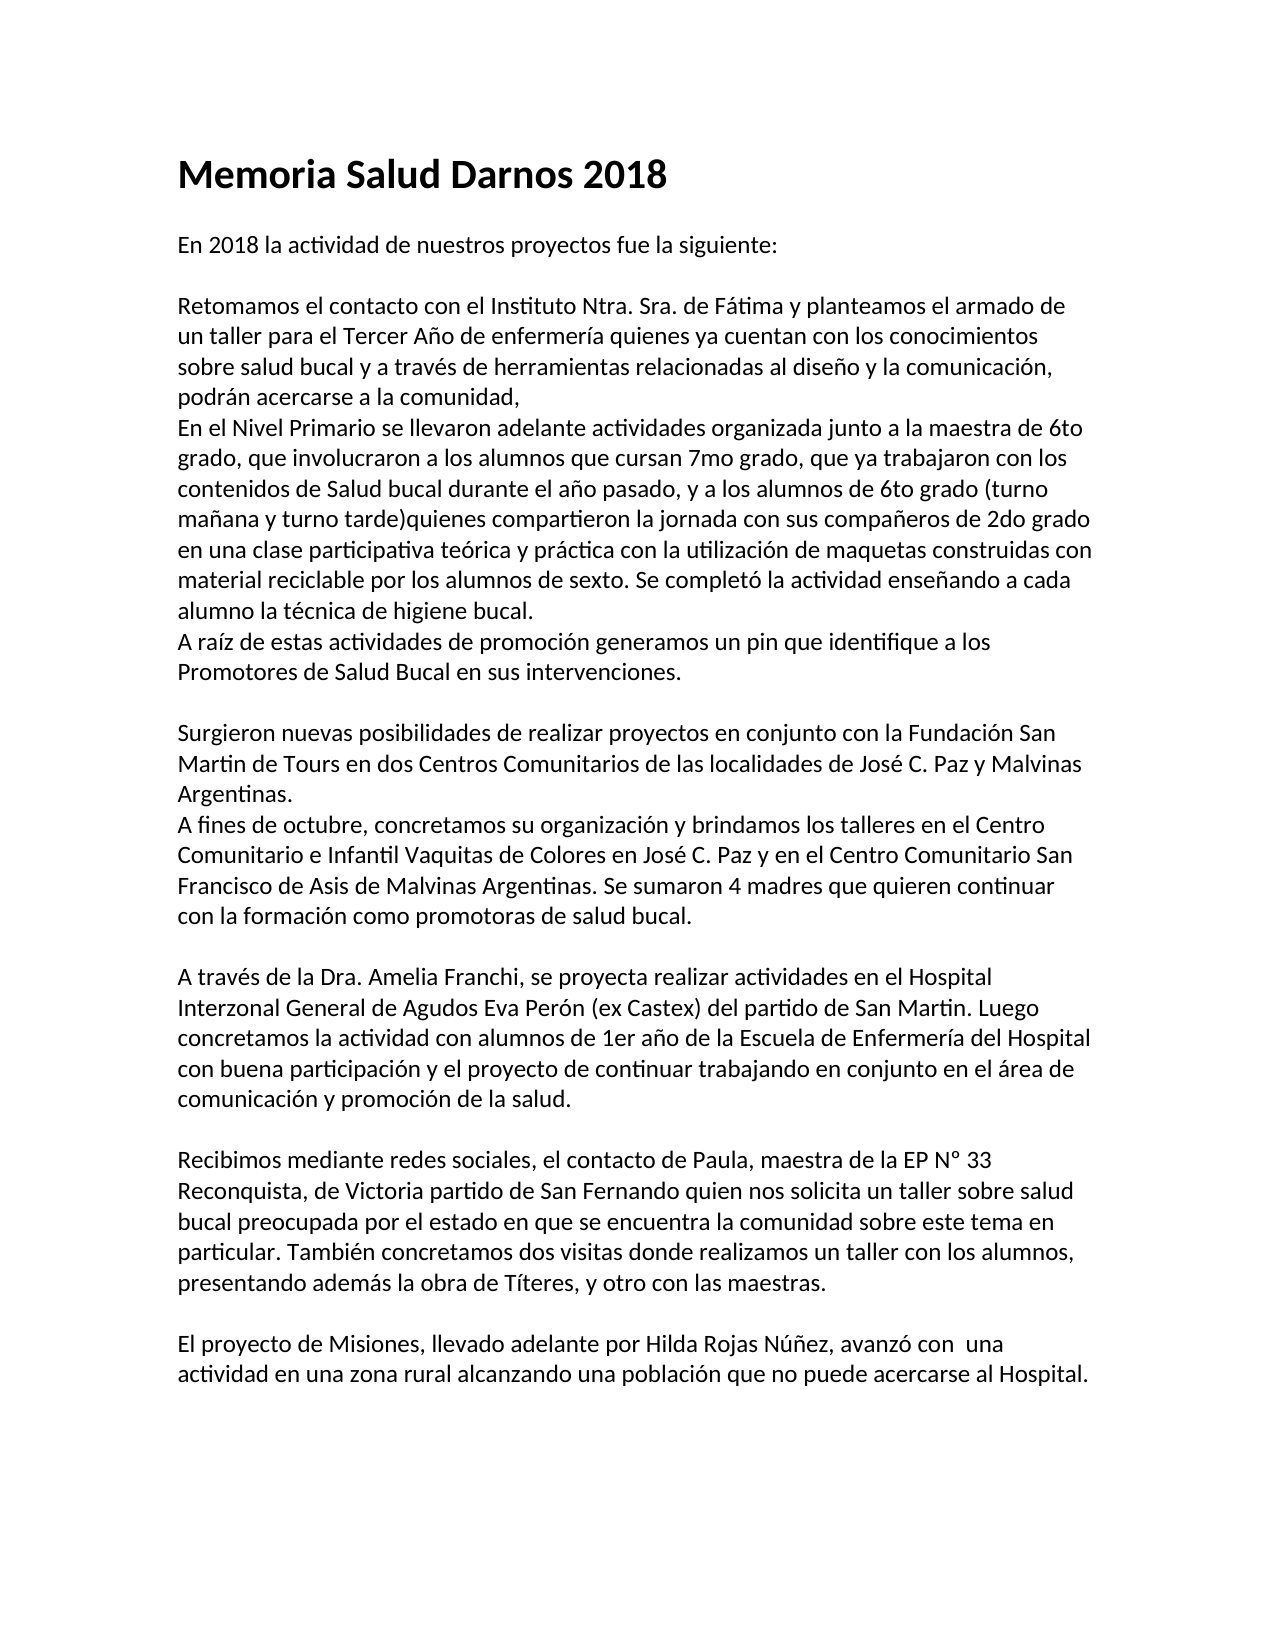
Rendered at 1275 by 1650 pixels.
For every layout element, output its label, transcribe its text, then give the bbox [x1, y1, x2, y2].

text Retomamos el contacto con el Instituto Ntra. Sra. de Fátima y planteamos el armado de un taller para el Tercer Año de enfermería quienes ya cuentan con los conocimientos sobre salud bucal y a través de herramientas relacionadas al diseño y la comunicación, podrán acercarse a la comunidad, [177, 290, 1098, 412]
text A fines de octubre, concretamos su organización y brindamos los talleres en el Centro Comunitario e Infantil Vaquitas de Colores en José C. Paz y en el Centro Comunitario San Francisco de Asis de Malvinas Argentinas. Se sumaron 4 madres que quieren continuar con la formación como promotoras de salud bucal. [177, 809, 1098, 931]
text A raíz de estas actividades de promoción generamos un pin que identifique a los Promotores de Salud Bucal en sus intervenciones. [177, 626, 1098, 687]
text Recibimos mediante redes sociales, el contacto de Paula, maestra de la EP Nº 33 Reconquista, de Victoria partido de San Fernando quien nos solicita un taller sobre salud bucal preocupada por el estado en que se encuentra la comunidad sobre este tema en particular. También concretamos dos visitas donde realizamos un taller con los alumnos, presentando además la obra de Títeres, y otro con las maestras. [177, 1144, 1098, 1297]
text En el Nivel Primario se llevaron adelante actividades organizada junto a la maestra de 6to grado, que involucraron a los alumnos que cursan 7mo grado, que ya trabajaron con los contenidos de Salud bucal durante el año pasado, y a los alumnos de 6to grado (turno mañana y turno tarde)quienes compartieron la jornada con sus compañeros de 2do grado en una clase participativa teórica y práctica con la utilización de maquetas construidas con material reciclable por los alumnos de sexto. Se completó la actividad enseñando a cada alumno la técnica de higiene bucal. [177, 412, 1098, 626]
text En 2018 la actividad de nuestros proyectos fue la siguiente: [177, 229, 1098, 259]
text El proyecto de Misiones, llevado adelante por Hilda Rojas Núñez, avanzó con una actividad en una zona rural alcanzando una población que no puede acercarse al Hospital. [177, 1328, 1098, 1389]
text Surgieron nuevas posibilidades de realizar proyectos en conjunto con la Fundación San Martin de Tours en dos Centros Comunitarios de las localidades de José C. Paz y Malvinas Argentinas. [177, 717, 1098, 809]
text A través de la Dra. Amelia Franchi, se proyecta realizar actividades en el Hospital Interzonal General de Agudos Eva Perón (ex Castex) del partido de San Martin. Luego concretamos la actividad con alumnos de 1er año de la Escuela de Enfermería del Hospital con buena participación y el proyecto de continuar trabajando en conjunto en el área de comunicación y promoción de la salud. [177, 961, 1098, 1114]
text Memoria Salud Darnos 2018 [177, 148, 1098, 198]
